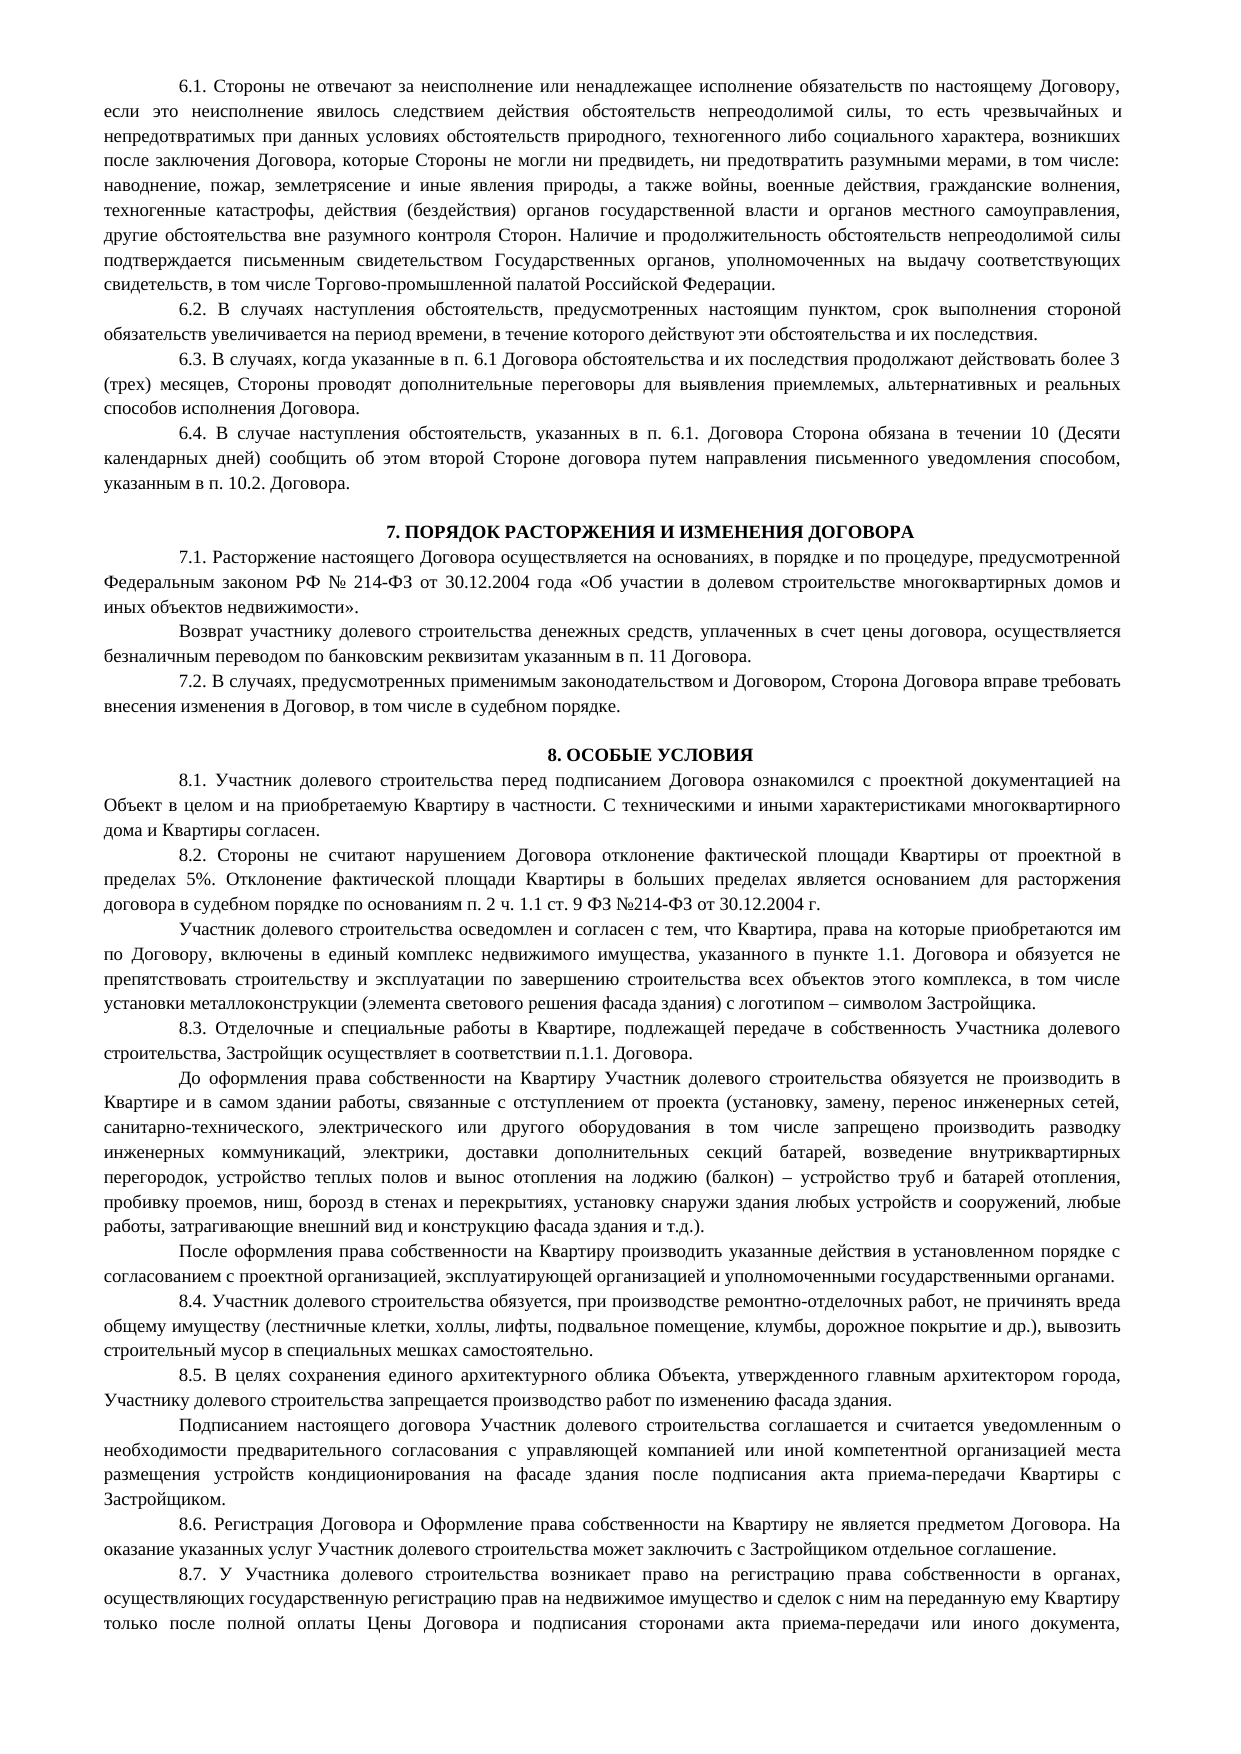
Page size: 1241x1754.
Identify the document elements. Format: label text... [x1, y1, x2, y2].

text 6.1. Стороны не отвечают за неисполнение или ненадлежащее исполнение обязательств по настоящему Договору, если это неисполнение явилось следствием действия обстоятельств непреодолимой силы, то есть чрезвычайных и непредотвратимых при данных условиях обстоятельств природного, техногенного либо социального характера, возникших после заключения Договора, которые Стороны не могли ни предвидеть, ни предотвратить разумными мерами, в том числе: наводнение, пожар, землетрясение и иные явления природы, а также войны, военные действия, гражданские волнения, техногенные катастрофы, действия (бездействия) органов государственной власти и органов местного самоуправления, другие обстоятельства вне разумного контроля Сторон. Наличие и продолжительность обстоятельств непреодолимой силы подтверждается письменным свидетельством Государственных органов, уполномоченных на выдачу соответствующих свидетельств, в том числе Торгово-промышленной палатой Российской Федерации. [103, 75, 1122, 295]
text 6.4. В случае наступления обстоятельств, указанных в п. 6.1. Договора Сторона обязана в течении 10 (Десяти календарных дней) сообщить об этом второй Стороне договора путем направления письменного уведомления способом, указанным в п. 10.2. Договора. [103, 422, 1122, 493]
text 7.1. Расторжение настоящего Договора осуществляется на основаниях, в порядке и по процедуре, предусмотренной Федеральным законом РФ № 214-ФЗ от 30.12.2004 года «Об участии в долевом строительстве многоквартирных домов и иных объектов недвижимости». [103, 546, 1122, 617]
text Участник долевого строительства осведомлен и согласен с тем, что Квартира, права на которые приобретаются им по Договору, включены в единый комплекс недвижимого имущества, указанного в пункте 1.1. Договора и обязуется не препятствовать строительству и эксплуатации по завершению строительства всех объектов этого комплекса, в том числе установки металлоконструкции (элемента светового решения фасада здания) с логотипом – символом Застройщика. [103, 918, 1122, 1014]
text 8.2. Стороны не считают нарушением Договора отклонение фактической площади Квартиры от проектной в пределах 5%. Отклонение фактической площади Квартиры в больших пределах является основанием для расторжения договора в судебном порядке по основаниям п. 2 ч. 1.1 ст. 9 ФЗ №214-ФЗ от 30.12.2004 г. [103, 843, 1122, 914]
text 7.2. В случаях, предусмотренных применимым законодательством и Договором, Сторона Договора вправе требовать внесения изменения в Договор, в том числе в судебном порядке. [103, 670, 1122, 716]
text 8.1. Участник долевого строительства перед подписанием Договора ознакомился с проектной документацией на Объект в целом и на приобретаемую Квартиру в частности. С техническими и иными характеристиками многоквартирного дома и Квартиры согласен. [103, 769, 1122, 840]
text 8.4. Участник долевого строительства обязуется, при производстве ремонтно-отделочных работ, не причинять вреда общему имуществу (лестничные клетки, холлы, лифты, подвальное помещение, клумбы, дорожное покрытие и др.), вывозить строительный мусор в специальных мешках самостоятельно. [103, 1290, 1122, 1361]
text Подписанием настоящего договора Участник долевого строительства соглашается и считается уведомленным о необходимости предварительного согласования с управляющей компанией или иной компетентной организацией места размещения устройств кондиционирования на фасаде здания после подписания акта приема-передачи Квартиры с Застройщиком. [103, 1414, 1122, 1509]
text 8.3. Отделочные и специальные работы в Квартире, подлежащей передаче в собственность Участника долевого строительства, Застройщик осуществляет в соответствии п.1.1. Договора. [103, 1017, 1122, 1063]
text После оформления права собственности на Квартиру производить указанные действия в установленном порядке с согласованием с проектной организацией, эксплуатирующей организацией и уполномоченными государственными органами. [103, 1240, 1122, 1286]
text 8.5. В целях сохранения единого архитектурного облика Объекта, утвержденного главным архитектором города, Участнику долевого строительства запрещается производство работ по изменению фасада здания. [103, 1364, 1122, 1410]
text 6.3. В случаях, когда указанные в п. 6.1 Договора обстоятельства и их последствия продолжают действовать более 3 (трех) месяцев, Стороны проводят дополнительные переговоры для выявления приемлемых, альтернативных и реальных способов исполнения Договора. [103, 348, 1122, 419]
text До оформления права собственности на Квартиру Участник долевого строительства обязуется не производить в Квартире и в самом здании работы, связанные с отступлением от проекта (установку, замену, перенос инженерных сетей, санитарно-технического, электрического или другого оборудования в том числе запрещено производить разводку инженерных коммуникаций, электрики, доставки дополнительных секций батарей, возведение внутриквартирных перегородок, устройство теплых полов и вынос отопления на лоджию (балкон) – устройство труб и батарей отопления, пробивку проемов, ниш, борозд в стенах и перекрытиях, установку снаружи здания любых устройств и сооружений, любые работы, затрагивающие внешний вид и конструкцию фасада здания и т.д.). [103, 1067, 1122, 1237]
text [103, 1562, 1122, 1633]
text Возврат участнику долевого строительства денежных средств, уплаченных в счет цены договора, осуществляется безналичным переводом по банковским реквизитам указанным в п. 11 Договора. [103, 620, 1122, 667]
text 8. ОСОБЫЕ УСЛОВИЯ [103, 744, 1122, 766]
text 6.2. В случаях наступления обстоятельств, предусмотренных настоящим пунктом, срок выполнения стороной обязательств увеличивается на период времени, в течение которого действуют эти обстоятельства и их последствия. [103, 298, 1122, 344]
text 7. ПОРЯДОК РАСТОРЖЕНИЯ И ИЗМЕНЕНИЯ ДОГОВОРА [103, 521, 1122, 543]
text 8.6. Регистрация Договора и Оформление права собственности на Квартиру не является предметом Договора. На оказание указанных услуг Участник долевого строительства может заключить с Застройщиком отдельное соглашение. [103, 1513, 1122, 1559]
